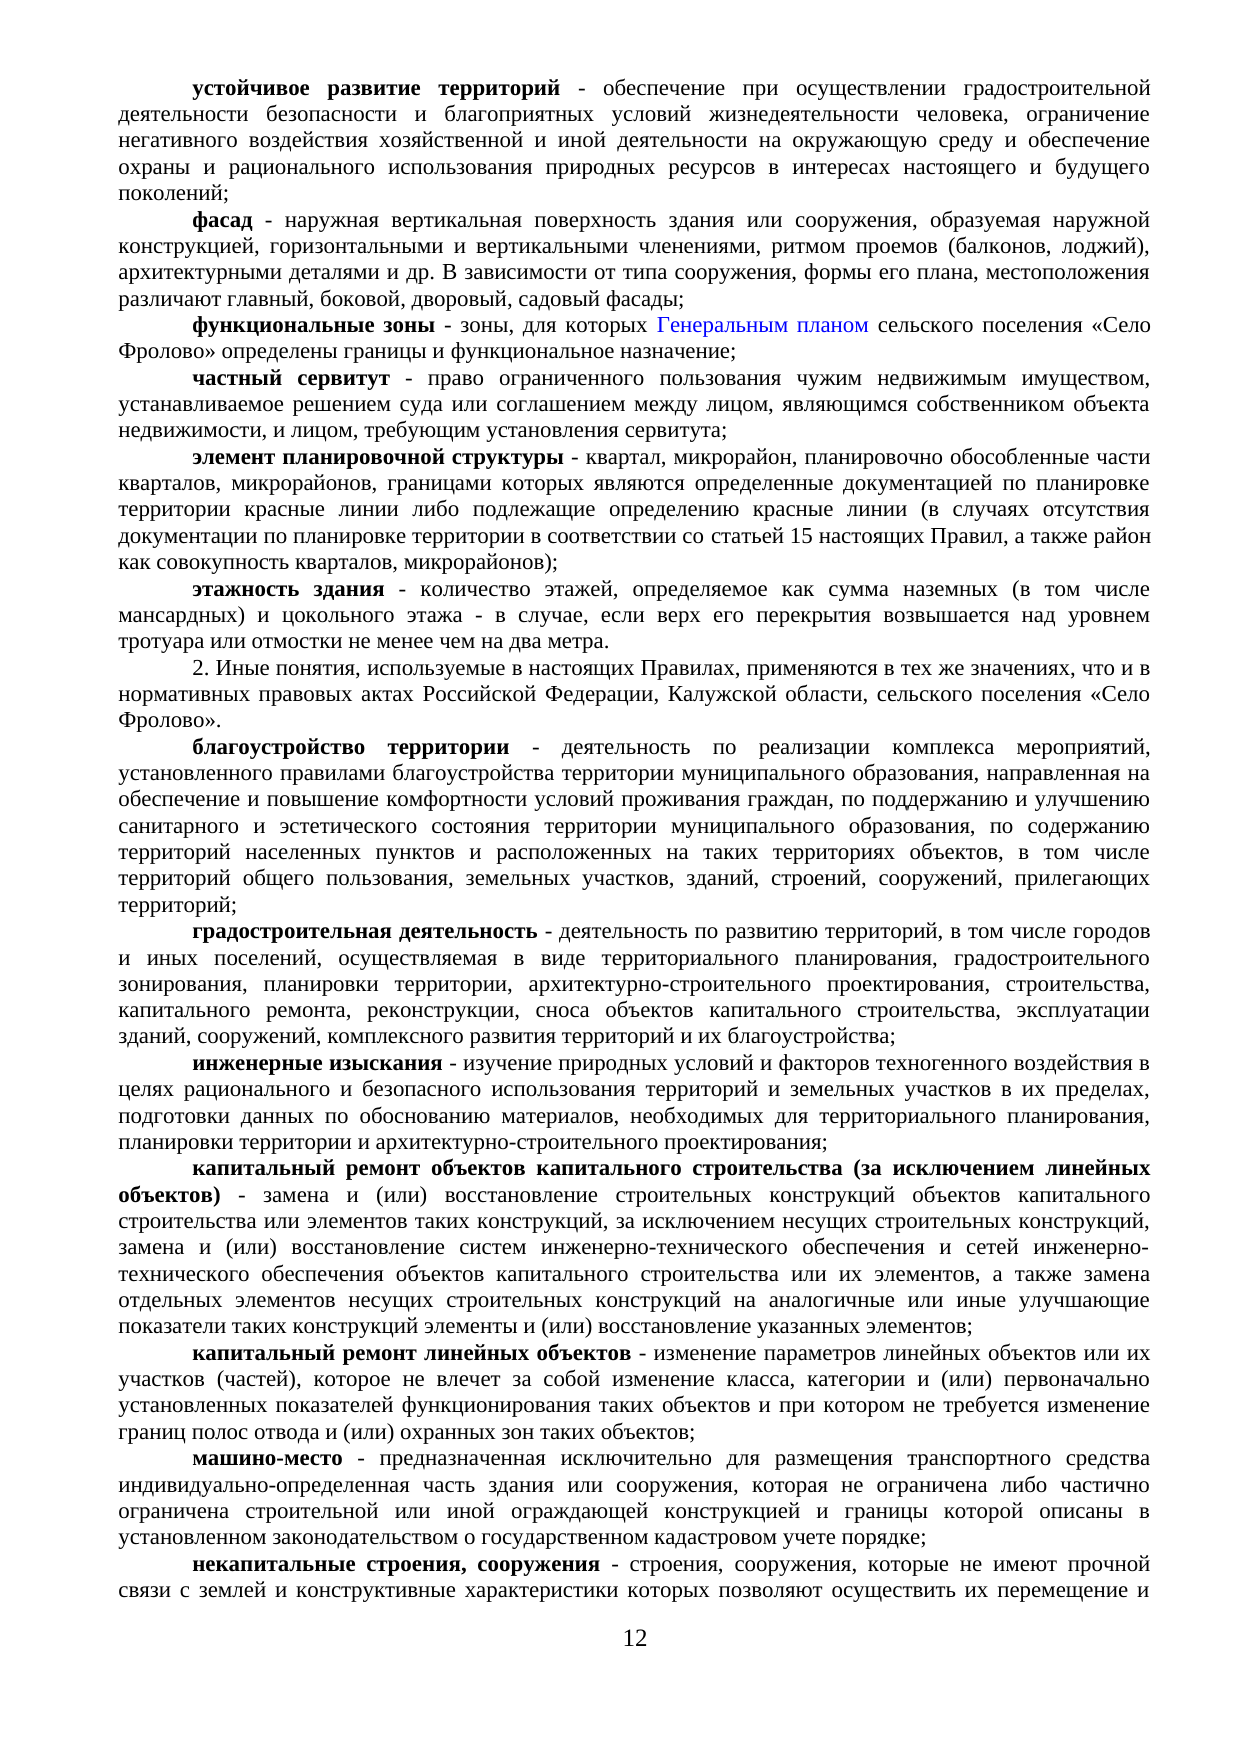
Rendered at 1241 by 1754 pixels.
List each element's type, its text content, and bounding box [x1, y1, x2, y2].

text функциональные зоны - зоны, для которых Генеральным планом сельского поселения «Село Фролово» определены границы и функциональное назначение; [118, 311, 1152, 364]
text фасад - наружная вертикальная поверхность здания или сооружения, образуемая наружной конструкцией, горизонтальными и вертикальными членениями, ритмом проемов (балконов, лоджий), архитектурными деталями и др. В зависимости от типа сооружения, формы его плана, местоположения различают главный, боковой, дворовый, садовый фасады; [118, 206, 1152, 311]
text 2. Иные понятия, используемые в настоящих Правилах, применяются в тех же значениях, что и в нормативных правовых актах Российской Федерации, Калужской области, сельского поселения «Село Фролово». [118, 654, 1152, 733]
text капитальный ремонт объектов капитального строительства (за исключением линейных объектов) - замена и (или) восстановление строительных конструкций объектов капитального строительства или элементов таких конструкций, за исключением несущих строительных конструкций, замена и (или) восстановление систем инженерно-технического обеспечения и сетей инженерно-технического обеспечения объектов капитального строительства или их элементов, а также замена отдельных элементов несущих строительных конструкций на аналогичные или иные улучшающие показатели таких конструкций элементы и (или) восстановление указанных элементов; [118, 1154, 1152, 1339]
text устойчивое развитие территорий - обеспечение при осуществлении градостроительной деятельности безопасности и благоприятных условий жизнедеятельности человека, ограничение негативного воздействия хозяйственной и иной деятельности на окружающую среду и обеспечение охраны и рационального использования природных ресурсов в интересах настоящего и будущего поколений; [118, 74, 1152, 206]
text капитальный ремонт линейных объектов - изменение параметров линейных объектов или их участков (частей), которое не влечет за собой изменение класса, категории и (или) первоначально установленных показателей функционирования таких объектов и при котором не требуется изменение границ полос отвода и (или) охранных зон таких объектов; [118, 1339, 1152, 1444]
text градостроительная деятельность - деятельность по развитию территорий, в том числе городов и иных поселений, осуществляемая в виде территориального планирования, градостроительного зонирования, планировки территории, архитектурно-строительного проектирования, строительства, капитального ремонта, реконструкции, сноса объектов капитального строительства, эксплуатации зданий, сооружений, комплексного развития территорий и их благоустройства; [118, 917, 1152, 1049]
text инженерные изыскания - изучение природных условий и факторов техногенного воздействия в целях рационального и безопасного использования территорий и земельных участков в их пределах, подготовки данных по обоснованию материалов, необходимых для территориального планирования, планировки территории и архитектурно-строительного проектирования; [118, 1049, 1152, 1154]
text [118, 1550, 1152, 1602]
text этажность здания - количество этажей, определяемое как сумма наземных (в том числе мансардных) и цокольного этажа - в случае, если верх его перекрытия возвышается над уровнем тротуара или отмостки не менее чем на два метра. [118, 574, 1152, 654]
text благоустройство территории - деятельность по реализации комплекса мероприятий, установленного правилами благоустройства территории муниципального образования, направленная на обеспечение и повышение комфортности условий проживания граждан, по поддержанию и улучшению санитарного и эстетического состояния территории муниципального образования, по содержанию территорий населенных пунктов и расположенных на таких территориях объектов, в том числе территорий общего пользования, земельных участков, зданий, строений, сооружений, прилегающих территорий; [118, 733, 1152, 917]
text машино-место - предназначенная исключительно для размещения транспортного средства индивидуально-определенная часть здания или сооружения, которая не ограничена либо частично ограничена строительной или иной ограждающей конструкцией и границы которой описаны в установленном законодательством о государственном кадастровом учете порядке; [118, 1444, 1152, 1550]
text элемент планировочной структуры - квартал, микрорайон, планировочно обособленные части кварталов, микрорайонов, границами которых являются определенные документацией по планировке территории красные линии либо подлежащие определению красные линии (в случаях отсутствия документации по планировке территории в соответствии со статьей 15 настоящих Правил, а также район как совокупность кварталов, микрорайонов); [118, 443, 1152, 574]
text частный сервитут - право ограниченного пользования чужим недвижимым имуществом, устанавливаемое решением суда или соглашением между лицом, являющимся собственником объекта недвижимости, и лицом, требующим установления сервитута; [118, 364, 1152, 443]
